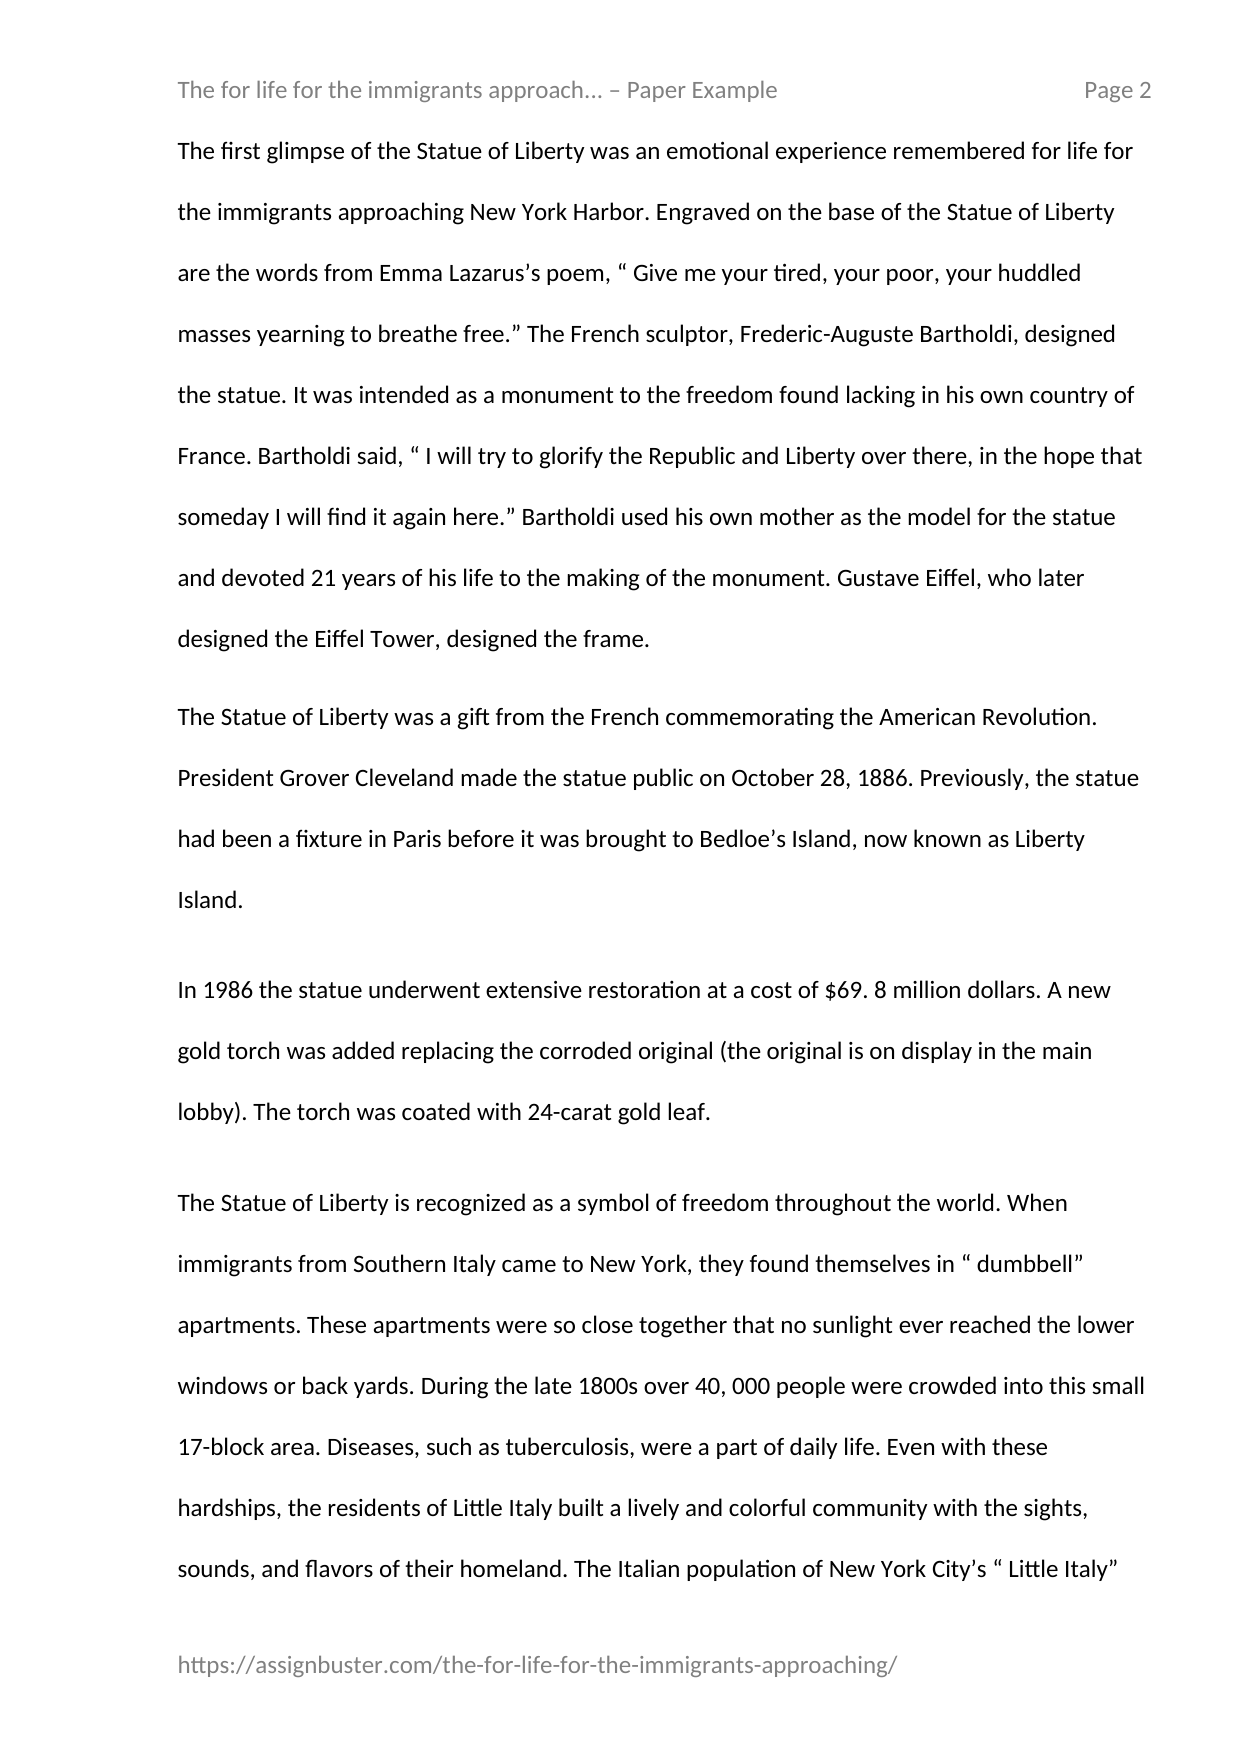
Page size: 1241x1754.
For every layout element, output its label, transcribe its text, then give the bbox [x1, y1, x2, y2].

text The Statue of Liberty was a gift from the French commemorating the American Revolution. President Grover Cleveland made the statue public on October 28, 1886. Previously, the statue had been a fixture in Paris before it was brought to Bedloe’s Island, now known as Liberty Island. [177, 701, 1152, 914]
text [177, 1187, 1152, 1584]
text The first glimpse of the Statue of Liberty was an emotional experience remembered for life for the immigrants approaching New York Harbor. Engraved on the base of the Statue of Liberty are the words from Emma Lazarus’s poem, “ Give me your tired, your poor, your huddled masses yearning to breathe free.” The French sculptor, Frederic-Auguste Bartholdi, designed the statue. It was intended as a monument to the freedom found lacking in his own country of France. Bartholdi said, “ I will try to glorify the Republic and Liberty over there, in the hope that someday I will find it again here.” Bartholdi used his own mother as the model for the statue and devoted 21 years of his life to the making of the monument. Gustave Eiffel, who later designed the Eiffel Tower, designed the frame. [177, 135, 1152, 654]
text In 1986 the statue underwent extensive restoration at a cost of $69. 8 million dollars. A new gold torch was added replacing the corroded original (the original is on display in the main lobby). The torch was coated with 24-carat gold leaf. [177, 974, 1152, 1127]
